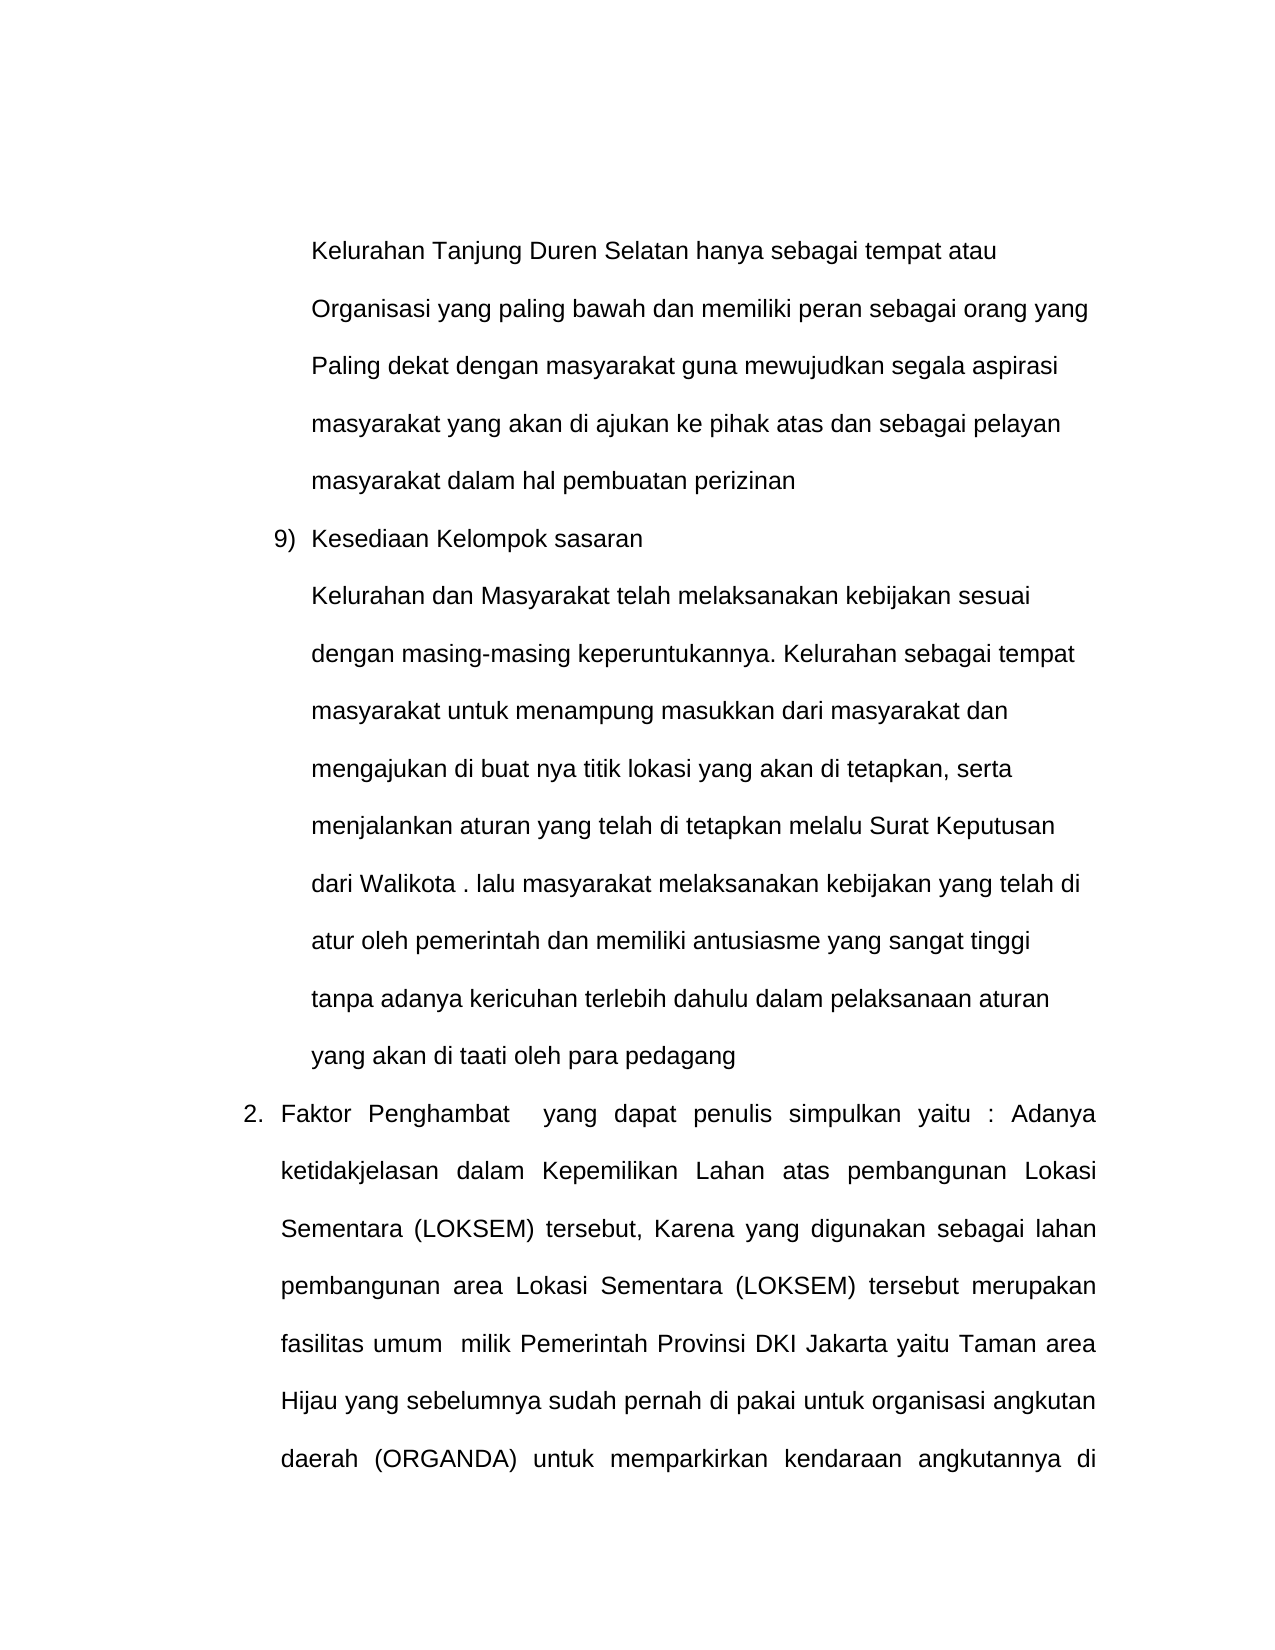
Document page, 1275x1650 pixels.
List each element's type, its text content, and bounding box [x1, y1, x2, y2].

list Kelurahan dan Masyarakat telah melaksanakan kebijakan sesuai dengan masing-masing keperuntukannya. Kelurahan sebagai tempat masyarakat untuk menampung masukkan dari masyarakat dan mengajukan di buat nya titik lokasi yang akan di tetapkan, serta menjalankan aturan yang telah di tetapkan melalu Surat Keputusan dari Walikota . lalu masyarakat melaksanakan kebijakan yang telah di atur oleh pemerintah dan memiliki antusiasme yang sangat tinggi tanpa adanya kericuhan terlebih dahulu dalam pelaksanaan aturan yang akan di taati oleh para pedagang [311, 581, 1098, 1070]
list Kesediaan Kelompok sasaran [274, 524, 1098, 552]
list Paling dekat dengan masyarakat guna mewujudkan segala aspirasi masyarakat yang akan di ajukan ke pihak atas dan sebagai pelayan masyarakat dalam hal pembuatan perizinan [311, 351, 1098, 495]
list Kelurahan Tanjung Duren Selatan hanya sebagai tempat atau Organisasi yang paling bawah dan memiliki peran sebagai orang yang [311, 236, 1098, 322]
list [243, 1099, 1098, 1472]
